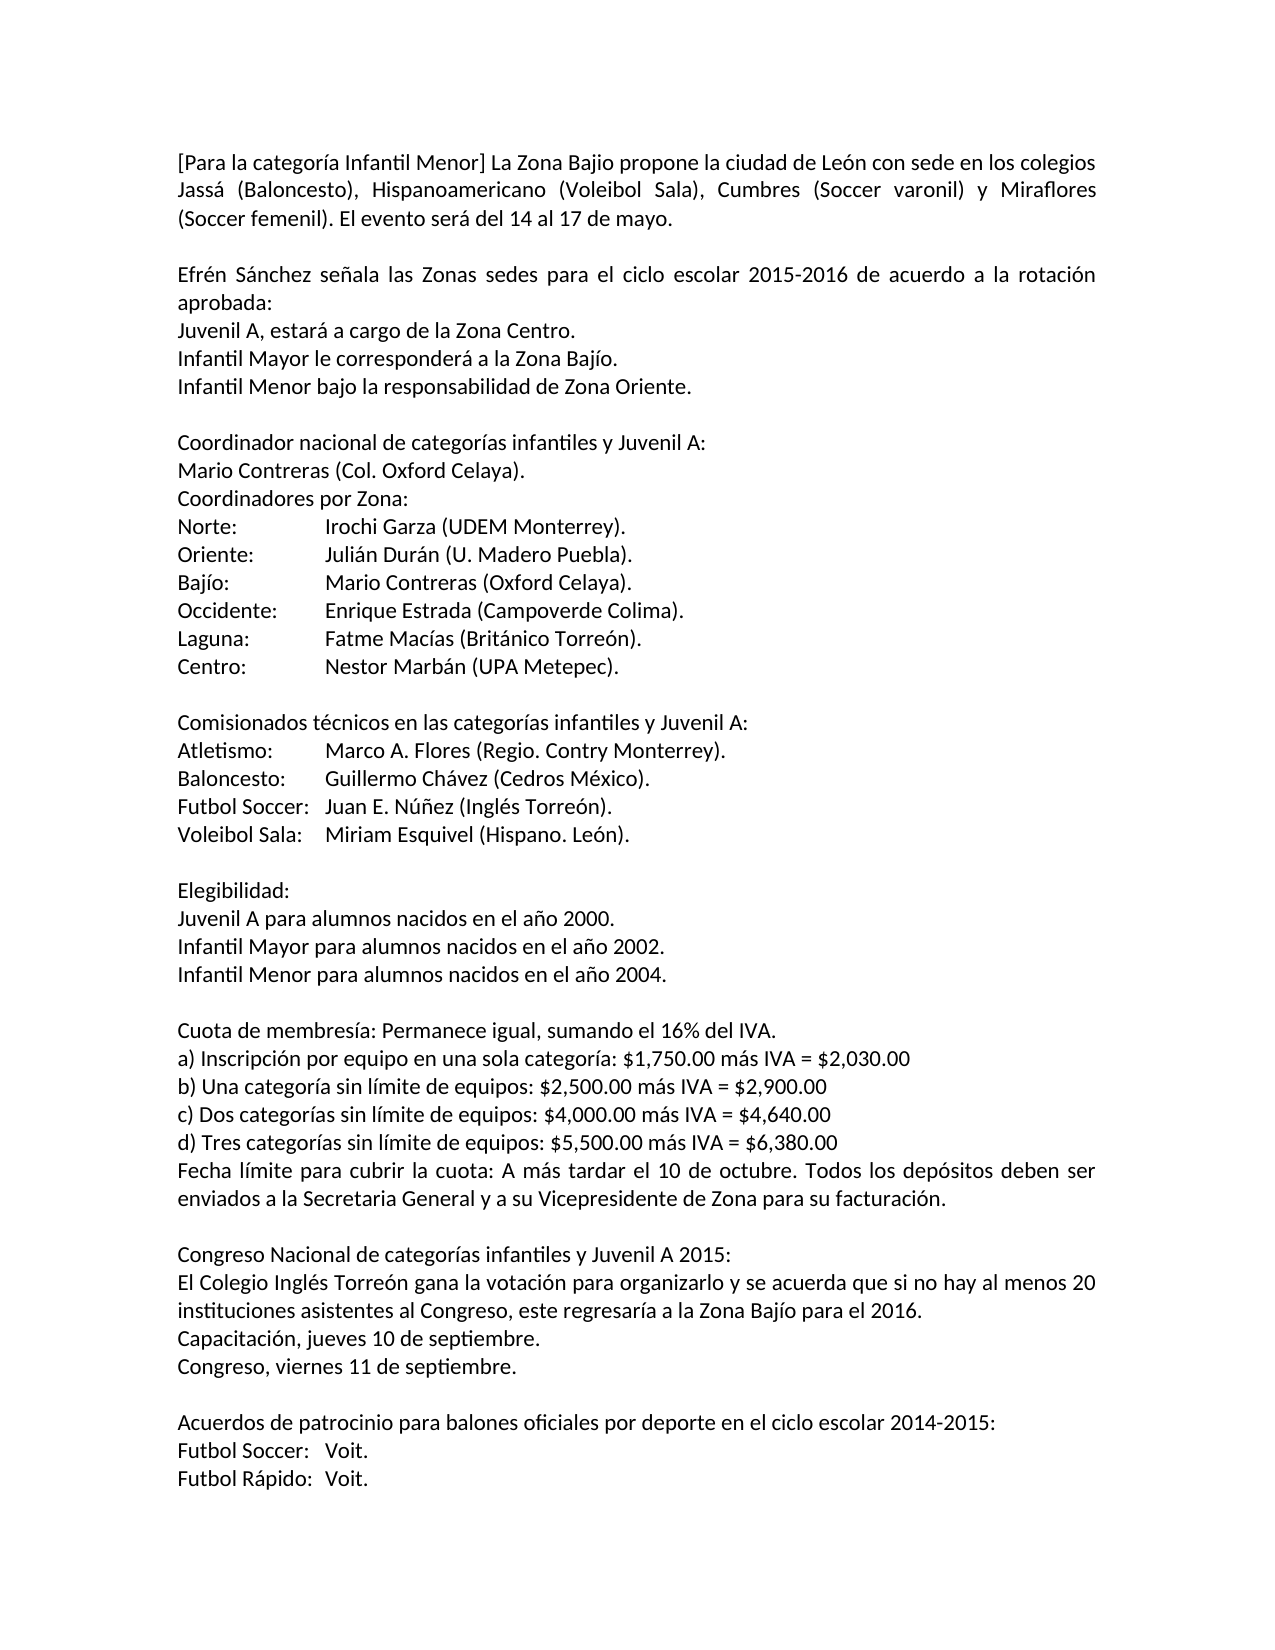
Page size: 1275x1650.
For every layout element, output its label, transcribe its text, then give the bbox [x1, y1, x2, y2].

text Coordinador nacional de categorías infantiles y Juvenil A: [177, 428, 1098, 456]
text Infantil Menor para alumnos nacidos en el año 2004. [177, 960, 1098, 988]
text c) Dos categorías sin límite de equipos: $4,000.00 más IVA = $4,640.00 [177, 1100, 1098, 1128]
text Fecha límite para cubrir la cuota: A más tardar el 10 de octubre. Todos los depósitos deben ser enviados a la Secretaria General y a su Vicepresidente de Zona para su facturación. [177, 1156, 1098, 1212]
text Juvenil A, estará a cargo de la Zona Centro. [177, 316, 1098, 344]
text d) Tres categorías sin límite de equipos: $5,500.00 más IVA = $6,380.00 [177, 1128, 1098, 1156]
text Centro: Nestor Marbán (UPA Metepec). [177, 652, 1098, 680]
text Norte: Irochi Garza (UDEM Monterrey). [177, 512, 1098, 540]
text Capacitación, jueves 10 de septiembre. [177, 1324, 1098, 1352]
text Atletismo: Marco A. Flores (Regio. Contry Monterrey). [177, 736, 1098, 764]
text Comisionados técnicos en las categorías infantiles y Juvenil A: [177, 708, 1098, 736]
text Futbol Rápido: Voit. [177, 1464, 1098, 1493]
text Cuota de membresía: Permanece igual, sumando el 16% del IVA. [177, 1016, 1098, 1044]
text b) Una categoría sin límite de equipos: $2,500.00 más IVA = $2,900.00 [177, 1072, 1098, 1100]
text Juvenil A para alumnos nacidos en el año 2000. [177, 904, 1098, 932]
text Laguna: Fatme Macías (Británico Torreón). [177, 624, 1098, 652]
text Acuerdos de patrocinio para balones oficiales por deporte en el ciclo escolar 2014-2015: [177, 1408, 1098, 1437]
text Congreso, viernes 11 de septiembre. [177, 1352, 1098, 1381]
text Mario Contreras (Col. Oxford Celaya). [177, 456, 1098, 484]
text Futbol Soccer: Juan E. Núñez (Inglés Torreón). [177, 792, 1098, 820]
text Coordinadores por Zona: [177, 484, 1098, 512]
text Occidente: Enrique Estrada (Campoverde Colima). [177, 596, 1098, 624]
text a) Inscripción por equipo en una sola categoría: $1,750.00 más IVA = $2,030.00 [177, 1044, 1098, 1072]
text [Para la categoría Infantil Menor] La Zona Bajio propone la ciudad de León con sede en los colegios Jassá (Baloncesto), Hispanoamericano (Voleibol Sala), Cumbres (Soccer varonil) y Miraflores (Soccer femenil). El evento será del 14 al 17 de mayo. [177, 148, 1098, 232]
text Efrén Sánchez señala las Zonas sedes para el ciclo escolar 2015-2016 de acuerdo a la rotación aprobada: [177, 260, 1098, 316]
text Infantil Menor bajo la responsabilidad de Zona Oriente. [177, 372, 1098, 400]
text Voleibol Sala: Miriam Esquivel (Hispano. León). [177, 820, 1098, 848]
text Infantil Mayor le corresponderá a la Zona Bajío. [177, 344, 1098, 372]
text Infantil Mayor para alumnos nacidos en el año 2002. [177, 932, 1098, 960]
text El Colegio Inglés Torreón gana la votación para organizarlo y se acuerda que si no hay al menos 20 instituciones asistentes al Congreso, este regresaría a la Zona Bajío para el 2016. [177, 1268, 1098, 1324]
text Elegibilidad: [177, 876, 1098, 904]
text Congreso Nacional de categorías infantiles y Juvenil A 2015: [177, 1240, 1098, 1268]
text Futbol Soccer: Voit. [177, 1437, 1098, 1464]
text Oriente: Julián Durán (U. Madero Puebla). [177, 540, 1098, 568]
text Bajío: Mario Contreras (Oxford Celaya). [177, 568, 1098, 596]
text Baloncesto: Guillermo Chávez (Cedros México). [177, 764, 1098, 792]
